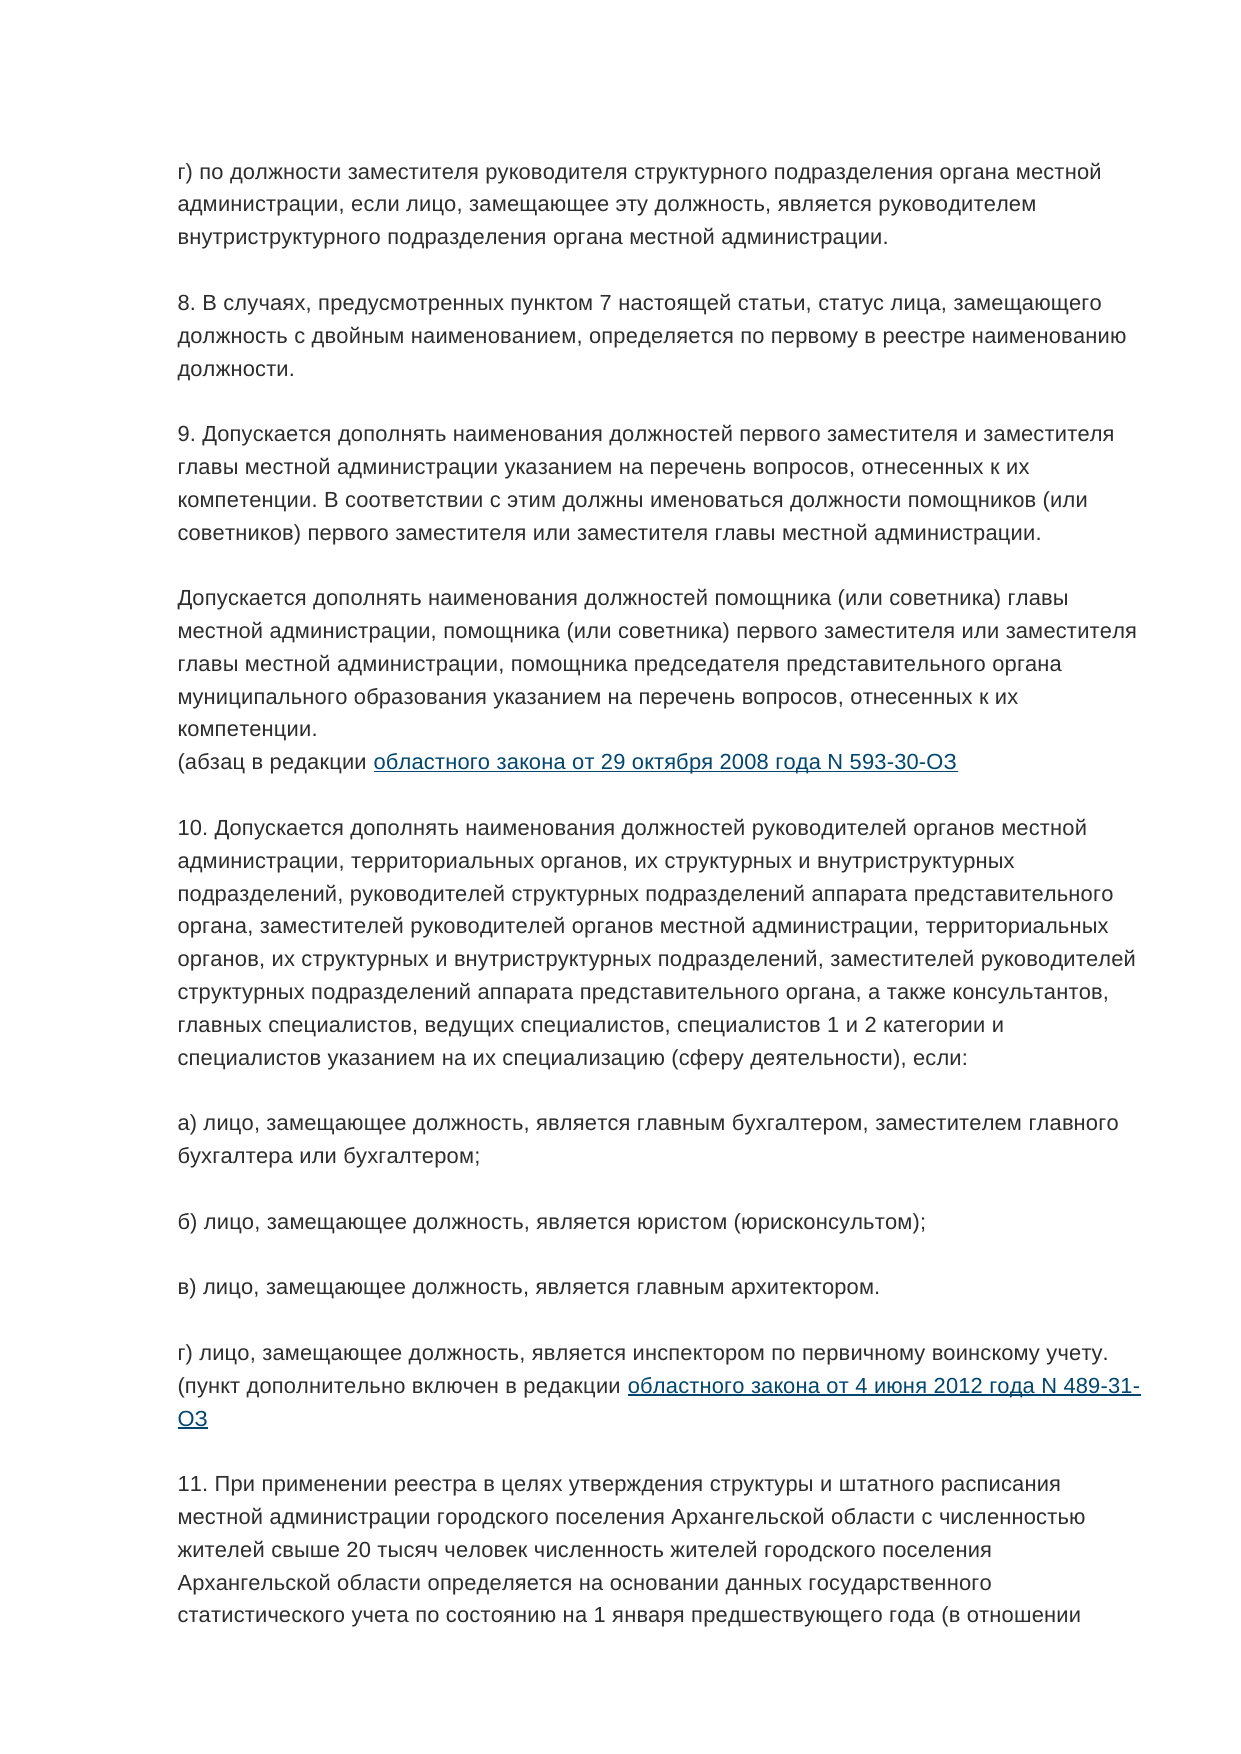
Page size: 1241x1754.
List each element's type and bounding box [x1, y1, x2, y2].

text [177, 413, 1152, 1627]
text [177, 118, 1152, 413]
